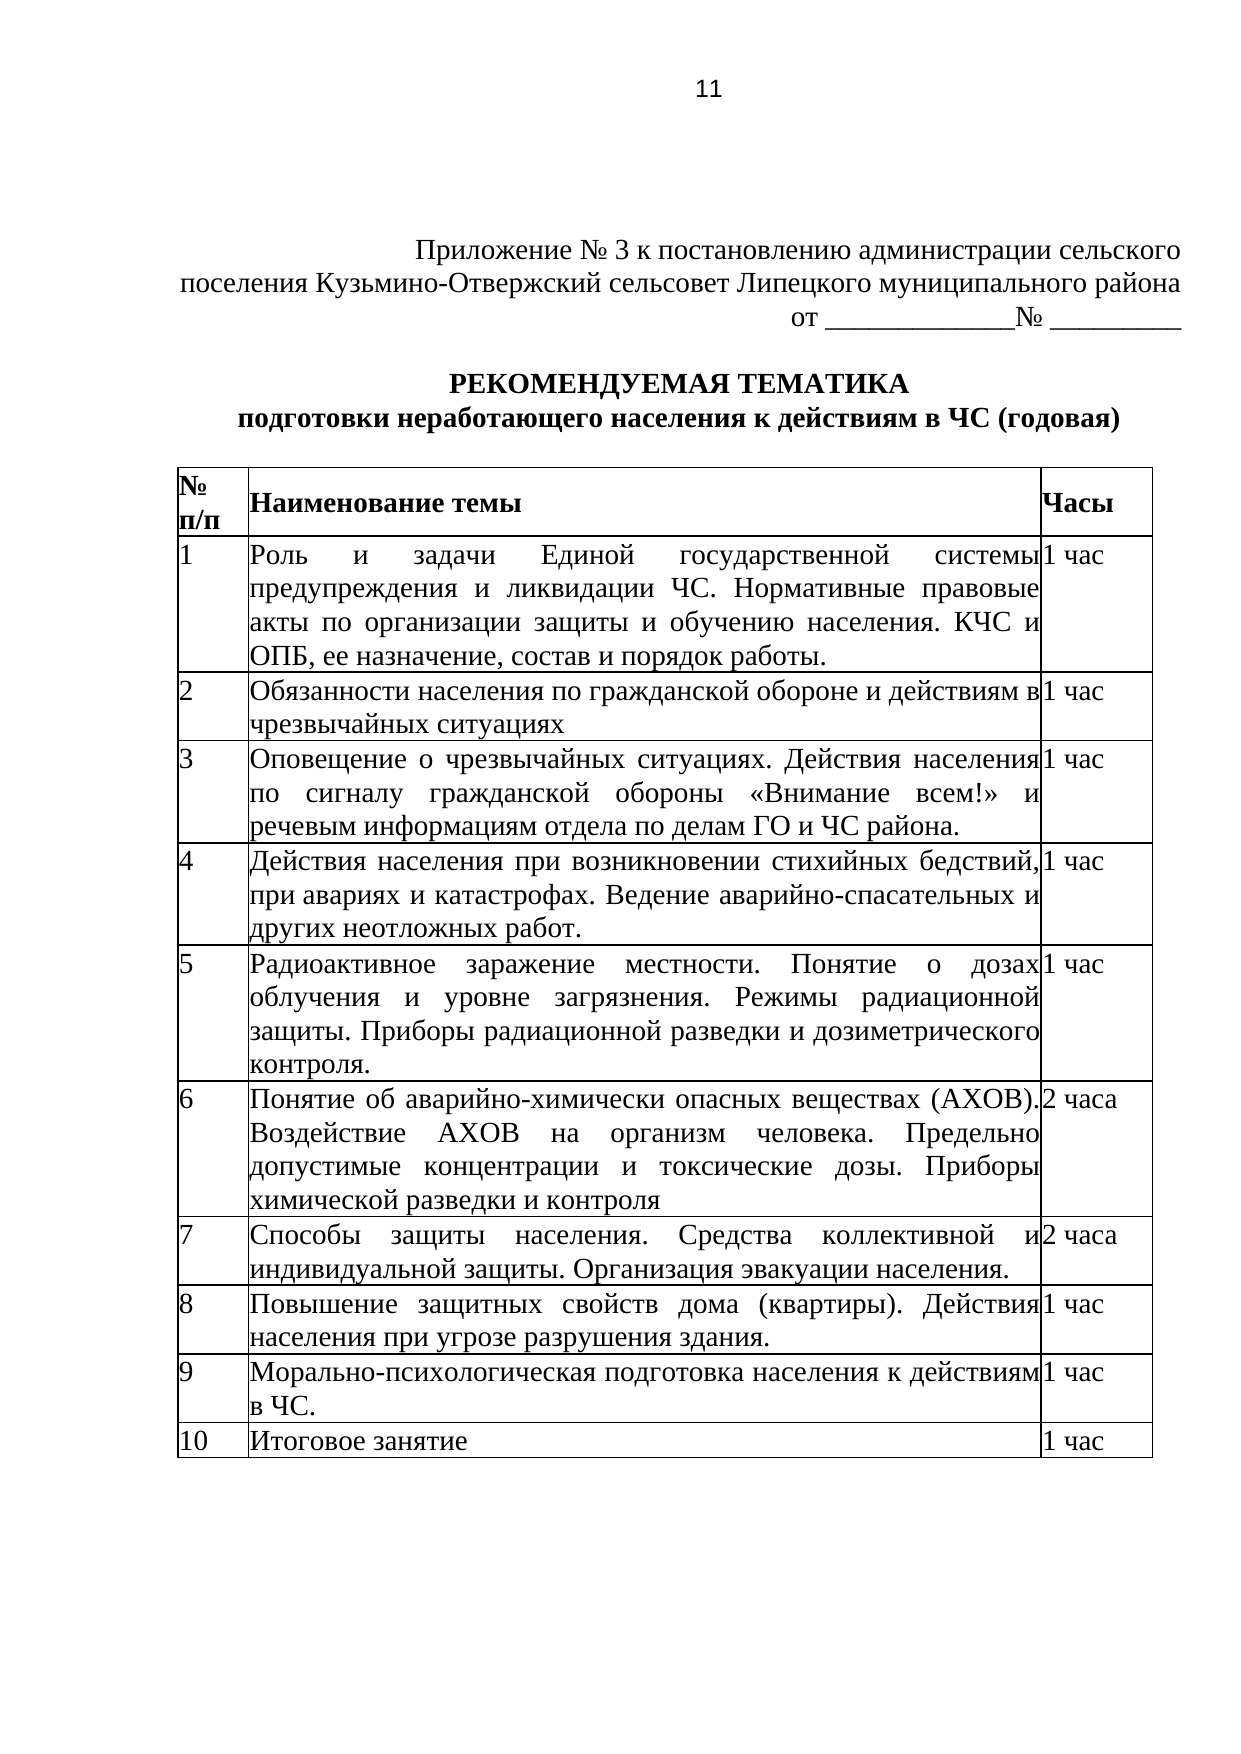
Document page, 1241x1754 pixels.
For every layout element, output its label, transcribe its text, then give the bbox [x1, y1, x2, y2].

table_cell 4 [179, 844, 248, 944]
text РЕКОМЕНДУЕМАЯ ТЕМАТИКА [177, 366, 1181, 400]
table_header Часы [1042, 468, 1152, 535]
table_cell 9 [179, 1355, 248, 1422]
table_cell 1 час [1042, 673, 1152, 740]
table_header № п/п [179, 468, 248, 535]
table_cell Радиоактивное заражение местности. Понятие о дозах облучения и уровне загрязнения. Режимы радиационной защиты. Приборы радиационной разведки и дозиметрического контроля. [249, 946, 1040, 1080]
table_cell Итоговое занятие [249, 1423, 1040, 1457]
table_cell Повышение защитных свойств дома (квартиры). Действия населения при угрозе разрушения здания. [249, 1286, 1040, 1353]
table_cell 1 час [1042, 537, 1152, 671]
table_cell 2 часа [1042, 1217, 1152, 1284]
table_cell Роль и задачи Единой государственной системы предупреждения и ликвидации ЧС. Нормативные правовые акты по организации защиты и обучению населения. КЧС и ОПБ, ее назначение, состав и порядок работы. [249, 537, 1040, 671]
table_cell Оповещение о чрезвычайных ситуациях. Действия населения по сигналу гражданской обороны «Внимание всем!» и речевым информациям отдела по делам ГО и ЧС района. [249, 741, 1040, 842]
table_cell 1 [179, 537, 248, 671]
text поселения Кузьмино-Отвержский сельсовет Липецкого муниципального района [177, 266, 1181, 299]
table_cell 1 час [1042, 1286, 1152, 1353]
table_cell Понятие об аварийно-химически опасных веществах (АХОВ). Воздействие АХОВ на организм человека. Предельно допустимые концентрации и токсические дозы. Приборы химической разведки и контроля [249, 1082, 1040, 1216]
table_cell Способы защиты населения. Средства коллективной и индивидуальной защиты. Организация эвакуации населения. [249, 1217, 1040, 1284]
table_cell 5 [179, 946, 248, 1080]
table_cell Обязанности населения по гражданской обороне и действиям в чрезвычайных ситуациях [249, 673, 1040, 740]
table_cell 7 [179, 1217, 248, 1284]
table_cell 1 час [1042, 946, 1152, 1080]
table_cell 8 [179, 1286, 248, 1353]
table_cell 2 [179, 673, 248, 740]
table_cell 3 [179, 741, 248, 842]
table_cell 1 час [1042, 741, 1152, 842]
table_cell 10 [179, 1423, 248, 1457]
text от _____________№ _________ [177, 299, 1181, 333]
table_cell Морально-психологическая подготовка населения к действиям в ЧС. [249, 1355, 1040, 1422]
text подготовки неработающего населения к действиям в ЧС (годовая) [177, 400, 1181, 433]
table_cell 1 час [1042, 1423, 1152, 1457]
table_cell Действия населения при возникновении стихийных бедствий, при авариях и катастрофах. Ведение аварийно-спасательных и других неотложных работ. [249, 844, 1040, 944]
table_cell 2 часа [1042, 1082, 1152, 1216]
text Приложение № 3 к постановлению администрации сельского [177, 232, 1181, 266]
table_cell 6 [179, 1082, 248, 1216]
table_header Наименование темы [249, 468, 1040, 535]
table_cell 1 час [1042, 1355, 1152, 1422]
table_cell 1 час [1042, 844, 1152, 944]
